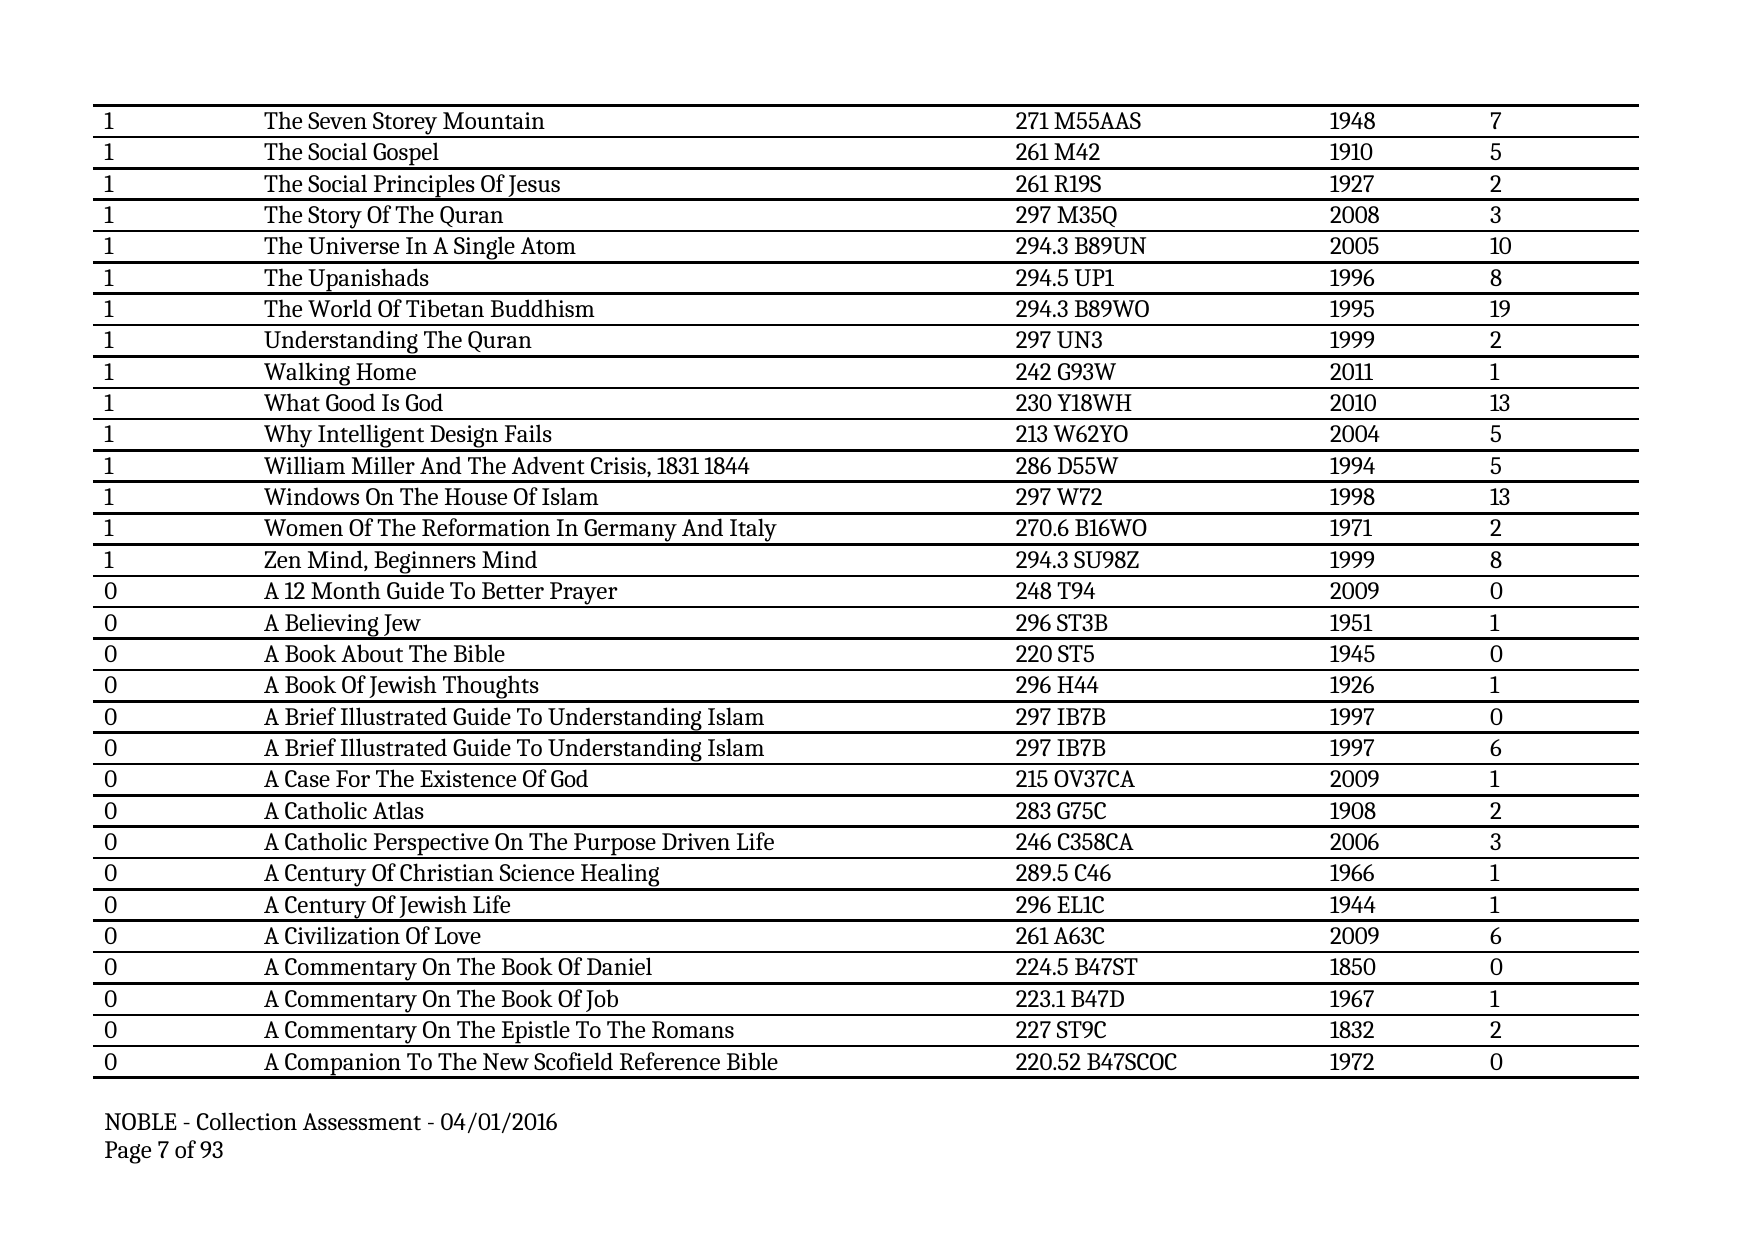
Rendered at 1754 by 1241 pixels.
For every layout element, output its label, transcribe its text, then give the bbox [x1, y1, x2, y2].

table_cell 1999 [1319, 326, 1478, 355]
table_cell 0 [1479, 703, 1638, 731]
table_cell 7 [1479, 107, 1638, 136]
table_cell A Catholic Perspective On The Purpose Driven Life [253, 828, 999, 857]
table_cell 1 [93, 201, 253, 229]
table_cell 0 [1479, 1047, 1638, 1076]
table_cell 1 [93, 483, 253, 512]
table_cell 13 [1479, 389, 1638, 418]
table_cell 1832 [1319, 1016, 1478, 1045]
table_cell 1951 [1319, 608, 1478, 637]
table_cell 296 EL1C [999, 891, 1319, 919]
table_cell A Brief Illustrated Guide To Understanding Islam [253, 703, 999, 731]
table_cell 1948 [1319, 107, 1478, 136]
table_cell 1 [93, 546, 253, 574]
table_cell 8 [1479, 264, 1638, 292]
table_cell 1966 [1319, 859, 1478, 888]
table_cell The Story Of The Quran [253, 201, 999, 229]
table_cell 1 [93, 170, 253, 198]
table_cell 261 M42 [999, 138, 1319, 167]
table_cell 1 [93, 107, 253, 136]
table_cell 6 [1479, 922, 1638, 951]
table_cell A Book Of Jewish Thoughts [253, 671, 999, 700]
table_cell 261 R19S [999, 170, 1319, 198]
table_cell 220.52 B47SCOC [999, 1047, 1319, 1076]
table_cell 1 [93, 389, 253, 418]
table_cell 246 C358CA [999, 828, 1319, 857]
table_cell 227 ST9C [999, 1016, 1319, 1045]
table_cell Why Intelligent Design Fails [253, 420, 999, 449]
table_cell The Upanishads [253, 264, 999, 292]
table_cell 271 M55AAS [999, 107, 1319, 136]
table_cell 1 [1479, 859, 1638, 888]
table_cell A Companion To The New Scofield Reference Bible [253, 1047, 999, 1076]
table_cell 1910 [1319, 138, 1478, 167]
table_cell 2010 [1319, 389, 1478, 418]
table_cell 1999 [1319, 546, 1478, 574]
table_cell 261 A63C [999, 922, 1319, 951]
table_cell 297 IB7B [999, 734, 1319, 763]
table_cell 1926 [1319, 671, 1478, 700]
table_cell 2 [1479, 170, 1638, 198]
table_cell Zen Mind, Beginners Mind [253, 546, 999, 574]
table_cell 6 [1479, 734, 1638, 763]
table_cell 294.3 B89UN [999, 232, 1319, 261]
table_cell 1997 [1319, 703, 1478, 731]
table_cell 1967 [1319, 985, 1478, 1013]
table_cell 1 [93, 358, 253, 386]
table_cell 0 [93, 640, 253, 668]
table_cell 1 [1479, 765, 1638, 794]
table_cell 0 [93, 1016, 253, 1045]
table_cell 1994 [1319, 452, 1478, 480]
table_cell A Brief Illustrated Guide To Understanding Islam [253, 734, 999, 763]
table_cell 230 Y18WH [999, 389, 1319, 418]
table_cell Walking Home [253, 358, 999, 386]
table_cell 2009 [1319, 577, 1478, 606]
table_cell 1 [93, 232, 253, 261]
table_cell The Social Principles Of Jesus [253, 170, 999, 198]
table_cell 294.3 SU98Z [999, 546, 1319, 574]
table_cell 2009 [1319, 765, 1478, 794]
table_cell 2006 [1319, 828, 1478, 857]
table_cell A Case For The Existence Of God [253, 765, 999, 794]
table_cell 19 [1479, 295, 1638, 324]
table_cell 1944 [1319, 891, 1478, 919]
table_cell 0 [1479, 953, 1638, 982]
table_cell 1 [93, 515, 253, 543]
table_cell A Century Of Jewish Life [253, 891, 999, 919]
table_cell 1972 [1319, 1047, 1478, 1076]
table_cell 3 [1479, 828, 1638, 857]
table_cell 0 [93, 922, 253, 951]
table_cell A Commentary On The Epistle To The Romans [253, 1016, 999, 1045]
table_cell 1 [1479, 358, 1638, 386]
table_cell A Commentary On The Book Of Daniel [253, 953, 999, 982]
table_cell 1 [1479, 985, 1638, 1013]
table_cell The Seven Storey Mountain [253, 107, 999, 136]
table_cell A Catholic Atlas [253, 797, 999, 825]
table_cell 0 [93, 765, 253, 794]
table_cell 0 [1479, 640, 1638, 668]
table_cell 2 [1479, 515, 1638, 543]
table_cell 0 [93, 828, 253, 857]
table_cell 297 M35Q [999, 201, 1319, 229]
table_cell 1971 [1319, 515, 1478, 543]
table_cell 13 [1479, 483, 1638, 512]
table_cell 0 [93, 577, 253, 606]
table_cell 5 [1479, 138, 1638, 167]
table_cell 0 [93, 985, 253, 1013]
table_cell 270.6 B16WO [999, 515, 1319, 543]
table_cell 0 [1479, 577, 1638, 606]
table_cell 5 [1479, 452, 1638, 480]
table_cell 2 [1479, 326, 1638, 355]
table_cell 220 ST5 [999, 640, 1319, 668]
table_cell 0 [93, 953, 253, 982]
table_cell A Commentary On The Book Of Job [253, 985, 999, 1013]
table_cell 296 ST3B [999, 608, 1319, 637]
table_cell 0 [93, 859, 253, 888]
table_cell 1 [93, 420, 253, 449]
table_cell A 12 Month Guide To Better Prayer [253, 577, 999, 606]
table_cell 215 OV37CA [999, 765, 1319, 794]
table_cell 294.5 UP1 [999, 264, 1319, 292]
table_cell 1996 [1319, 264, 1478, 292]
table_cell 1 [93, 295, 253, 324]
table_cell 3 [1479, 201, 1638, 229]
table_cell 1997 [1319, 734, 1478, 763]
table_cell 2005 [1319, 232, 1478, 261]
table_cell 289.5 C46 [999, 859, 1319, 888]
table_cell The Universe In A Single Atom [253, 232, 999, 261]
table_cell 283 G75C [999, 797, 1319, 825]
table_cell 2009 [1319, 922, 1478, 951]
table_cell 0 [93, 734, 253, 763]
table_cell 1998 [1319, 483, 1478, 512]
table_cell 1 [1479, 608, 1638, 637]
table_cell A Civilization Of Love [253, 922, 999, 951]
table_cell 2008 [1319, 201, 1478, 229]
table_cell 0 [93, 797, 253, 825]
table_cell 0 [93, 703, 253, 731]
table_cell 0 [93, 1047, 253, 1076]
table_cell 1 [93, 264, 253, 292]
table_cell Women Of The Reformation In Germany And Italy [253, 515, 999, 543]
table_cell What Good Is God [253, 389, 999, 418]
table_cell 8 [1479, 546, 1638, 574]
table_cell 297 IB7B [999, 703, 1319, 731]
table_cell A Book About The Bible [253, 640, 999, 668]
table_cell A Century Of Christian Science Healing [253, 859, 999, 888]
table_cell The Social Gospel [253, 138, 999, 167]
table_cell 224.5 B47ST [999, 953, 1319, 982]
table_cell Understanding The Quran [253, 326, 999, 355]
table_cell 297 W72 [999, 483, 1319, 512]
table_cell 2011 [1319, 358, 1478, 386]
table_cell 1 [93, 326, 253, 355]
table_cell 213 W62YO [999, 420, 1319, 449]
table_cell 1945 [1319, 640, 1478, 668]
table_cell A Believing Jew [253, 608, 999, 637]
table_cell 0 [93, 891, 253, 919]
table_cell 1908 [1319, 797, 1478, 825]
table_cell 286 D55W [999, 452, 1319, 480]
table_cell 1 [1479, 891, 1638, 919]
table_cell Windows On The House Of Islam [253, 483, 999, 512]
table_cell 223.1 B47D [999, 985, 1319, 1013]
table_cell 2004 [1319, 420, 1478, 449]
table_cell William Miller And The Advent Crisis, 1831 1844 [253, 452, 999, 480]
table_cell 2 [1479, 797, 1638, 825]
table_cell 1 [1479, 671, 1638, 700]
table_cell 248 T94 [999, 577, 1319, 606]
table_cell 296 H44 [999, 671, 1319, 700]
table_cell 5 [1479, 420, 1638, 449]
table_cell 1 [93, 452, 253, 480]
table_cell 2 [1479, 1016, 1638, 1045]
table_cell 1850 [1319, 953, 1478, 982]
table_cell 1927 [1319, 170, 1478, 198]
table_cell The World Of Tibetan Buddhism [253, 295, 999, 324]
table_cell 1995 [1319, 295, 1478, 324]
table_cell 1 [93, 138, 253, 167]
table_cell 0 [93, 608, 253, 637]
table_cell 0 [93, 671, 253, 700]
table_cell 297 UN3 [999, 326, 1319, 355]
table_cell 242 G93W [999, 358, 1319, 386]
table_cell 10 [1479, 232, 1638, 261]
table_cell 294.3 B89WO [999, 295, 1319, 324]
